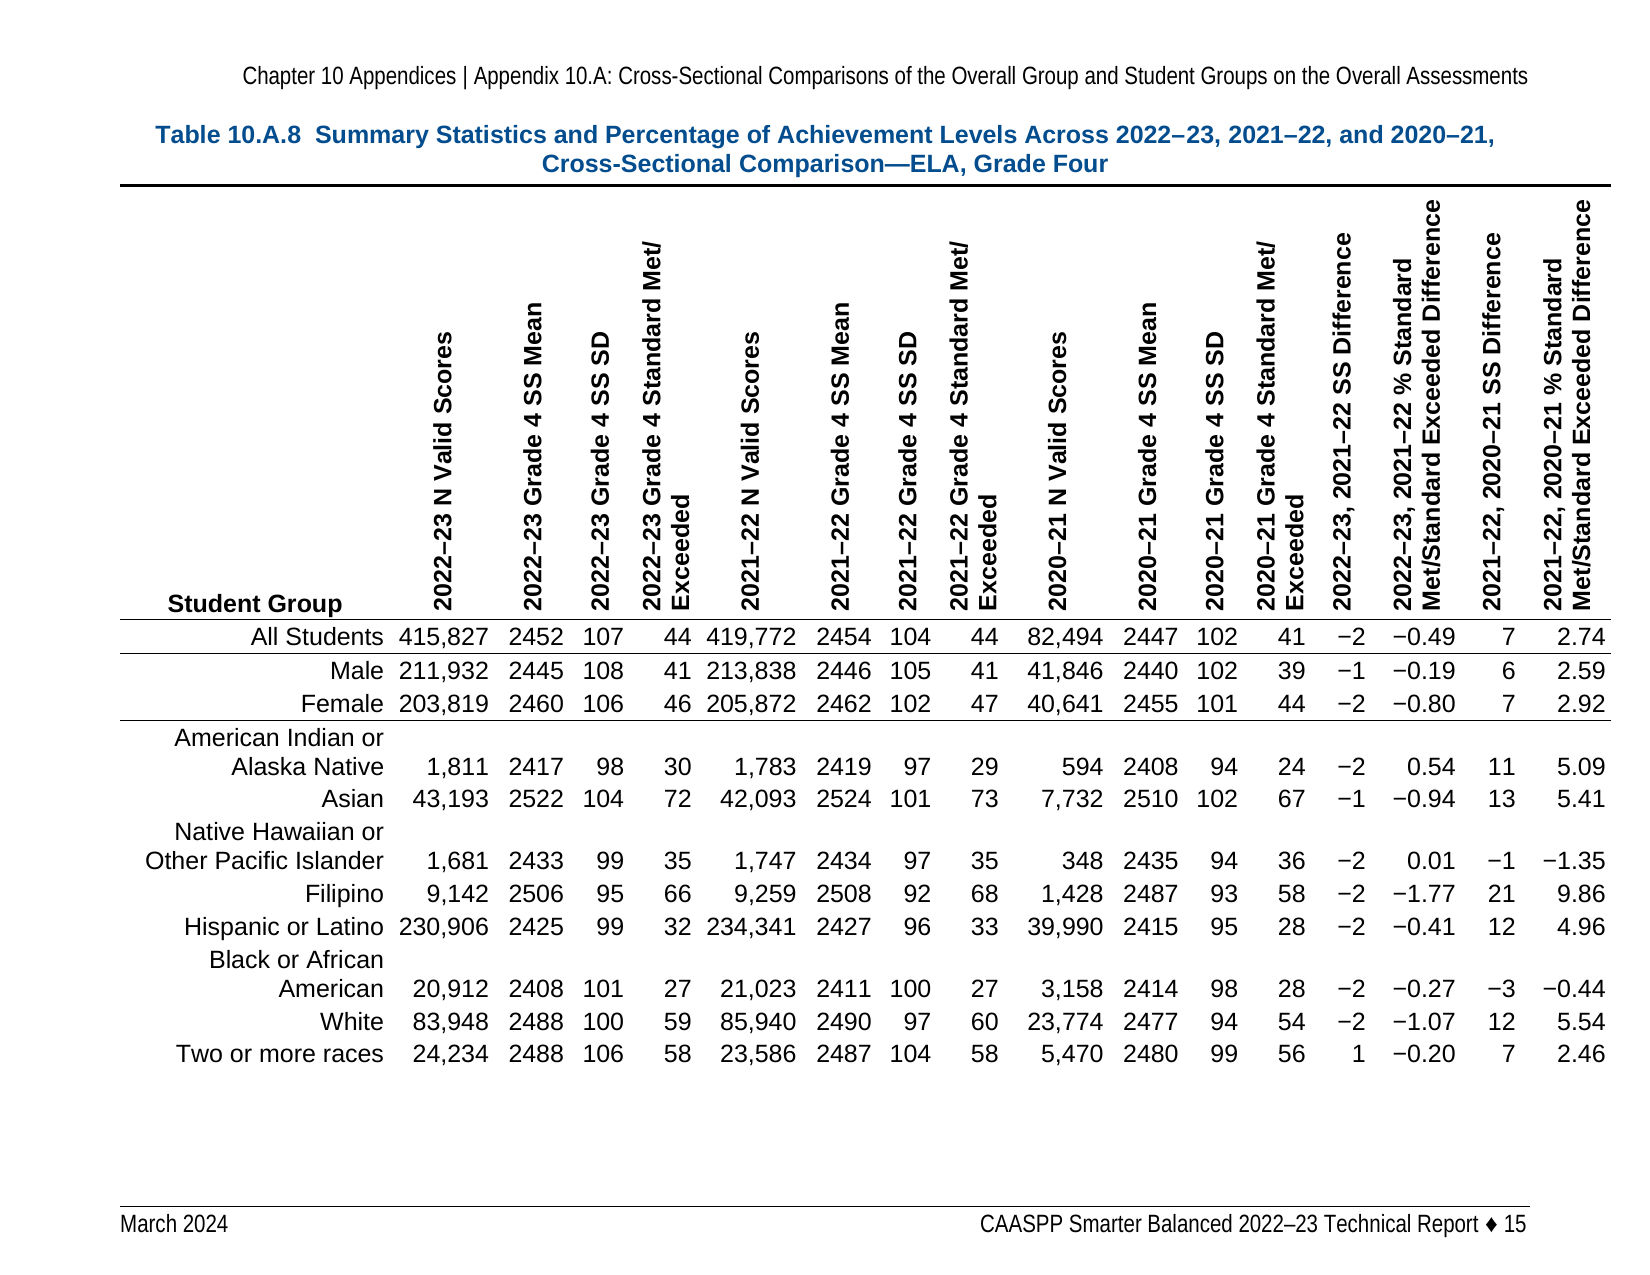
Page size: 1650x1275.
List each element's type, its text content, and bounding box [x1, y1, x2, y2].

table_cell 2447 [1109, 620, 1184, 653]
table_cell 2460 [495, 687, 570, 719]
table_cell 2.74 [1521, 620, 1611, 653]
table_cell 415,827 [390, 620, 495, 653]
table_header 2021–22 N Valid Scores [698, 187, 802, 619]
table_cell 46 [630, 687, 697, 719]
table_header 2020–21 Grade 4 SS Mean [1109, 187, 1184, 619]
table_cell 2454 [803, 620, 877, 653]
table_cell 2.59 [1521, 654, 1611, 687]
table_header 2022–23 Grade 4 SS Mean [495, 187, 570, 619]
table_cell 211,932 [390, 654, 495, 687]
table_cell 41,846 [1004, 654, 1109, 687]
table_cell −0.49 [1371, 620, 1461, 653]
table_cell −0.19 [1371, 654, 1461, 687]
table_cell 213,838 [698, 654, 802, 687]
table_header 2022–23, 2021–22 % Standard Met/Standard Exceeded Difference [1371, 187, 1461, 619]
table_cell 41 [630, 654, 697, 687]
table_header 2021–22, 2020–21 % Standard Met/Standard Exceeded Difference [1521, 187, 1611, 619]
table_header 2021–22 Grade 4 SS Mean [803, 187, 877, 619]
table_header 2020–21 N Valid Scores [1004, 187, 1109, 619]
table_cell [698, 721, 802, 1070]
table_cell −1 [1311, 654, 1371, 687]
table_cell 2452 [495, 620, 570, 653]
table_header 2022–23, 2021–22 SS Difference [1311, 187, 1371, 619]
table_cell 44 [937, 620, 1004, 653]
table_header 2022–23 Grade 4 SS SD [570, 187, 630, 619]
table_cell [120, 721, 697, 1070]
table_cell 82,494 [1004, 620, 1109, 653]
table_cell 104 [878, 620, 937, 653]
table_cell 203,819 [390, 687, 495, 719]
table_cell All Students [120, 620, 390, 653]
table_cell −2 [1311, 620, 1371, 653]
table_cell 205,872 [698, 687, 802, 719]
table_cell 2455 [1109, 687, 1184, 719]
table_cell Female [120, 687, 390, 719]
table_cell 40,641 [1004, 687, 1109, 719]
table_cell −0.80 [1371, 687, 1461, 719]
table_cell 419,772 [698, 620, 802, 653]
table_cell 102 [878, 687, 937, 719]
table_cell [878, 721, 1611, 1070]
table_header 2022–23 N Valid Scores [390, 187, 495, 619]
table_cell 39 [1244, 654, 1311, 687]
table_header 2020–21 Grade 4 Standard Met/‌Exceeded [1244, 187, 1311, 619]
table_cell 41 [937, 654, 1004, 687]
table_cell 105 [878, 654, 937, 687]
table_cell 7 [1461, 620, 1521, 653]
table_cell 2462 [803, 687, 877, 719]
table_cell 2446 [803, 654, 877, 687]
table_cell 41 [1244, 620, 1311, 653]
table_header 2021–22, 2020–21 SS Difference [1461, 187, 1521, 619]
table_header Student Group [120, 187, 390, 619]
table_header 2020–21 Grade 4 SS SD [1184, 187, 1244, 619]
table_cell 102 [1184, 620, 1244, 653]
table_cell −2 [1311, 687, 1371, 719]
table_header 2021–22 Grade 4 Standard Met/‌Exceeded [937, 187, 1004, 619]
table_cell 101 [1184, 687, 1244, 719]
table_cell 107 [570, 620, 630, 653]
table_header 2022–23 Grade 4 Standard Met/‌Exceeded [630, 187, 697, 619]
text Table 10.A.8 Summary Statistics and Percentage of Achievement Levels Across 2022–‍23, 2021–22, and 2020–21, Cross-Sectional Comparison—ELA, Grade Four [120, 120, 1530, 177]
table_cell 6 [1461, 654, 1521, 687]
table_cell 2440 [1109, 654, 1184, 687]
table_header 2021–22 Grade 4 SS SD [878, 187, 937, 619]
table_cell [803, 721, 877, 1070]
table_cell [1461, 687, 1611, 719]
table_cell 102 [1184, 654, 1244, 687]
table_cell Male [120, 654, 390, 687]
table_cell 2445 [495, 654, 570, 687]
table_cell 106 [570, 687, 630, 719]
table_cell 108 [570, 654, 630, 687]
table_cell 47 [937, 687, 1004, 719]
table_cell 44 [630, 620, 697, 653]
table_cell 44 [1244, 687, 1311, 719]
